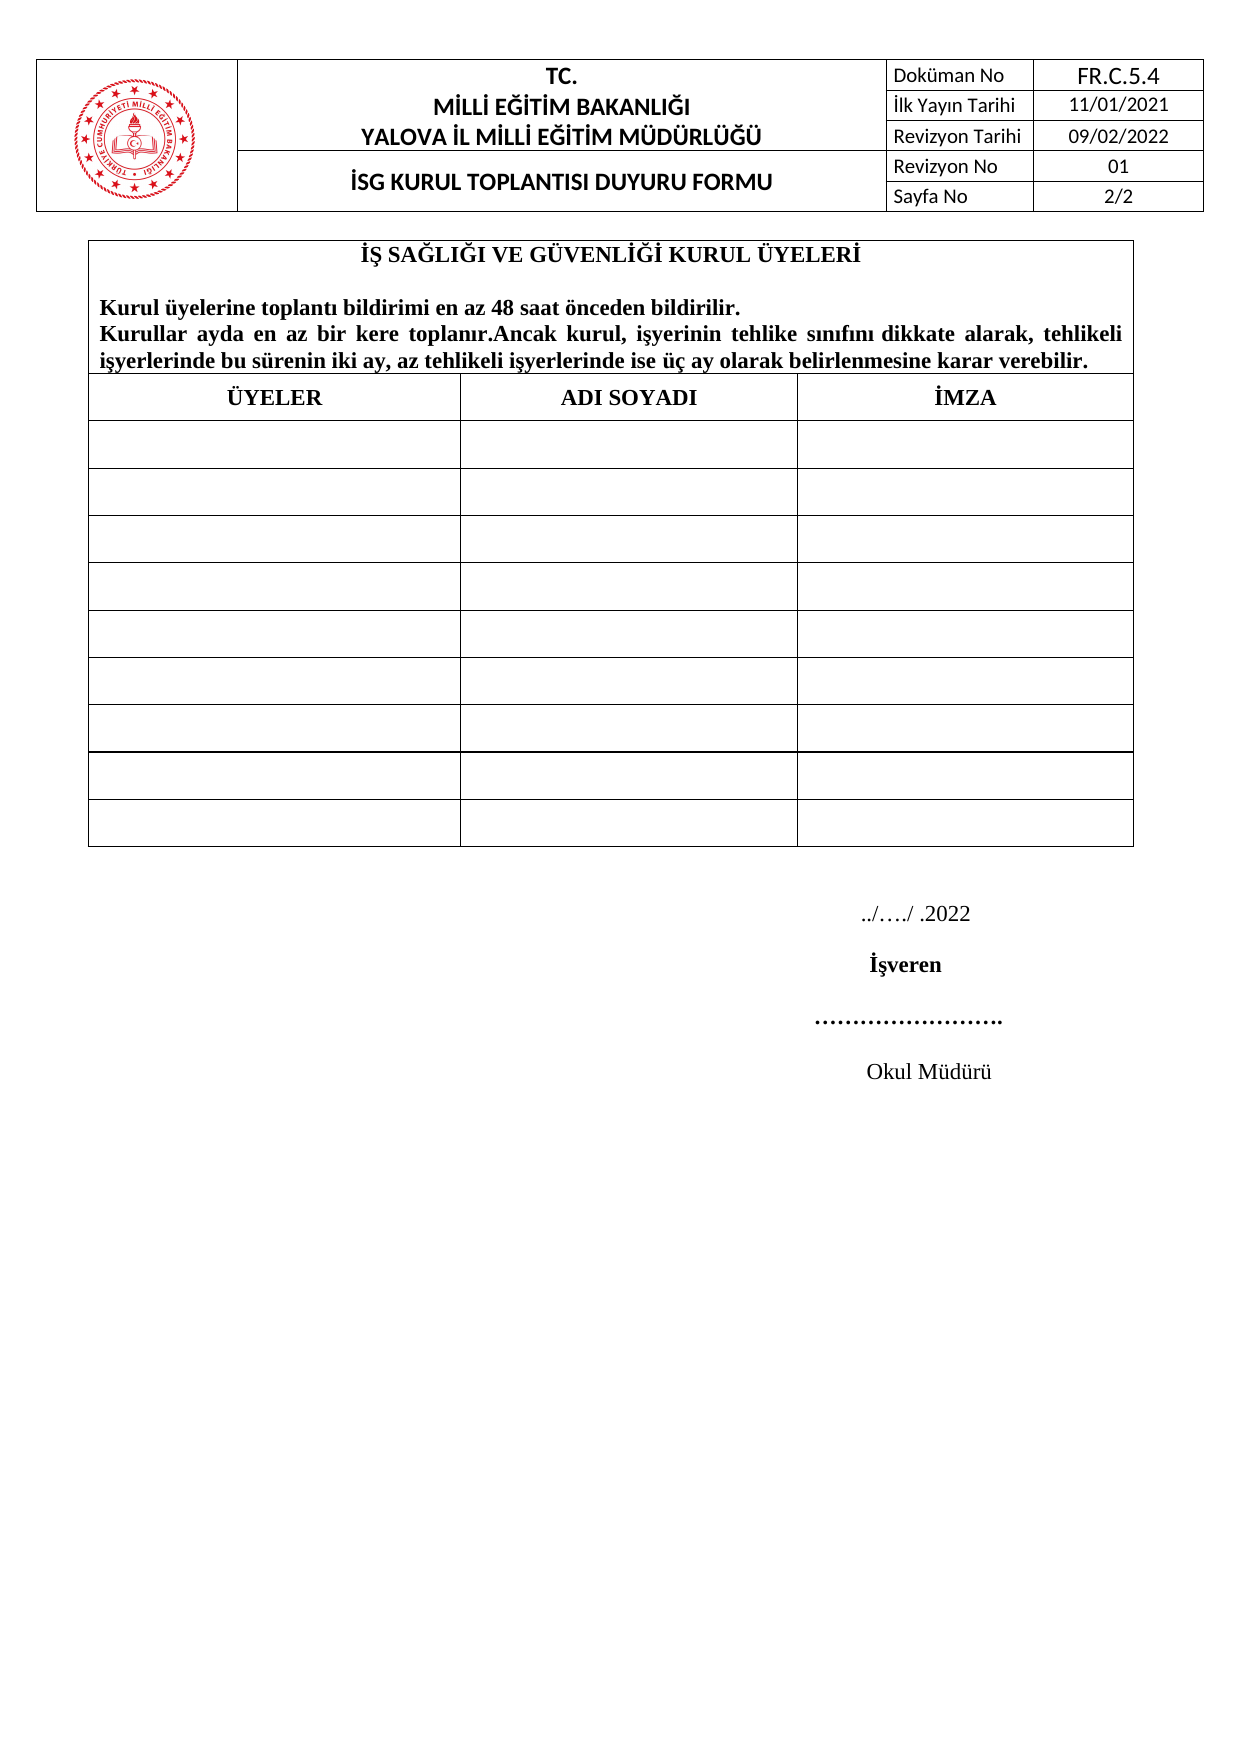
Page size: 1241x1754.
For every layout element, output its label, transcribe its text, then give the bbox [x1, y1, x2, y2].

table_cell İMZA [798, 374, 1133, 420]
table_cell [89, 516, 460, 562]
table_cell [461, 421, 797, 468]
table_cell [461, 516, 797, 562]
table_cell [461, 611, 797, 657]
table_cell [89, 563, 460, 609]
text Okul Müdürü [89, 1058, 1152, 1084]
picture [55, 60, 214, 212]
table_cell [461, 469, 797, 515]
table_cell [798, 753, 1133, 799]
table_cell [89, 753, 460, 799]
table_cell [798, 658, 1133, 704]
table_cell [798, 705, 1133, 751]
table_cell [461, 563, 797, 609]
table_cell [461, 705, 797, 751]
table_cell ADI SOYADI [461, 374, 797, 420]
table_cell [89, 705, 460, 751]
table_cell ÜYELER [89, 374, 460, 420]
table_cell [798, 469, 1133, 515]
table_cell [89, 469, 460, 515]
table_cell [461, 658, 797, 704]
text İşveren [89, 951, 1152, 977]
table_cell [89, 611, 460, 657]
table_header İŞ SAĞLIĞI VE GÜVENLİĞİ KURUL ÜYELERİ Kurul üyelerine toplantı bildirimi en az 48 saat önceden bildirilir. Kurullar ayda en az bir kere toplanır.Ancak kurul, işyerinin tehlike sınıfını dikkate alarak, tehlikeli işyerlerinde bu sürenin iki ay, az tehlikeli işyerlerinde ise üç ay olarak belirlenmesine karar verebilir. [89, 241, 1133, 373]
table_cell [89, 421, 460, 468]
table_cell [89, 800, 460, 846]
table_cell [798, 800, 1133, 846]
table_cell [798, 611, 1133, 657]
table_cell [461, 753, 797, 799]
table_cell [798, 563, 1133, 609]
table_cell [798, 516, 1133, 562]
table_cell [798, 421, 1133, 468]
table_cell [461, 800, 797, 846]
list ../…./ .2022 [826, 900, 1152, 926]
text ……………………. [89, 1003, 1152, 1030]
table_cell [89, 658, 460, 704]
